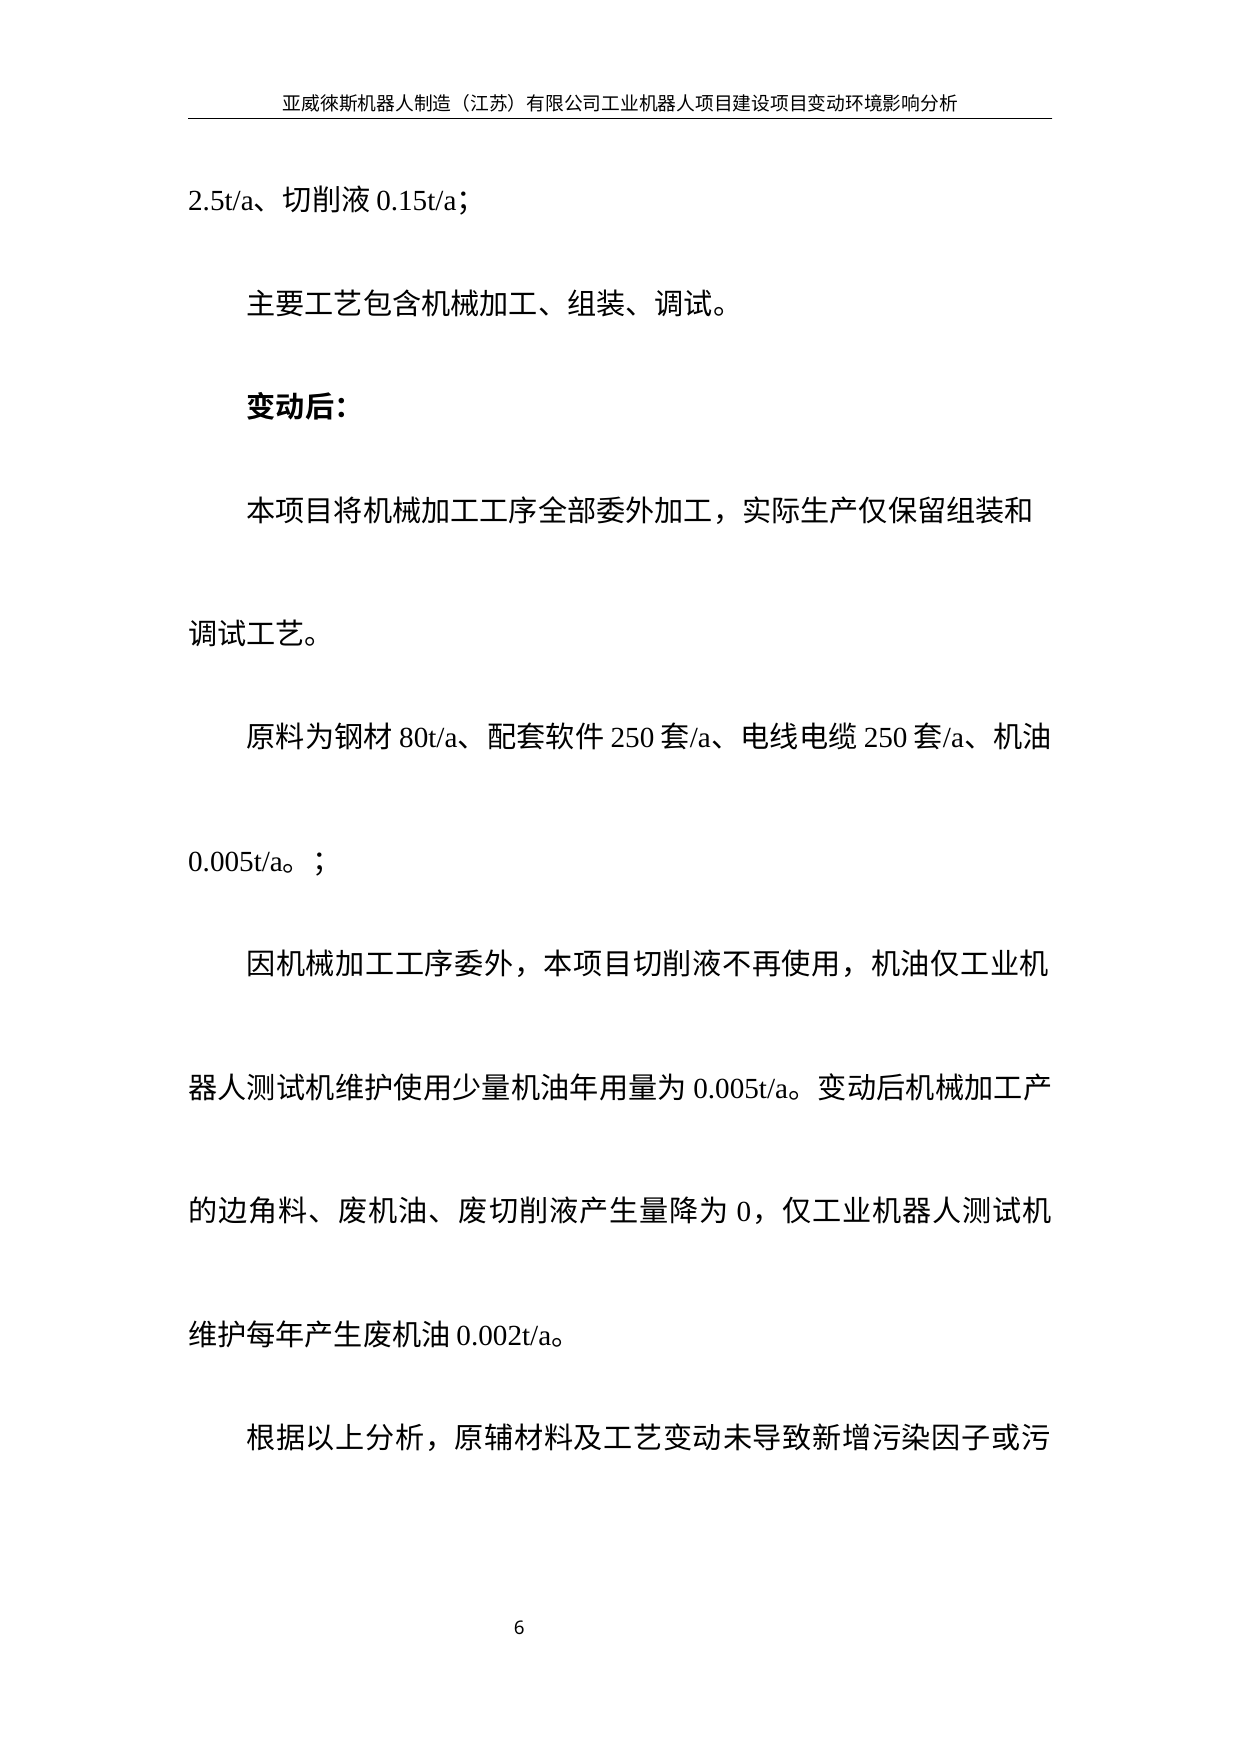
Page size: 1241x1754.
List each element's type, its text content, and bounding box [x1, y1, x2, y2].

text 主要工艺包含机械加工、组装、调试。 [188, 260, 1052, 343]
text 因机械加工工序委外，本项目切削液不再使用，机油仅工业机器人测试机维护使用少量机油年用量为0.005t/a。变动后机械加工产的边角料、废机油、废切削液产生量降为0，仅工业机器人测试机维护每年产生废机油0.002t/a。 [188, 921, 1052, 1373]
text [188, 1395, 1052, 1477]
text 变动后： [188, 364, 1052, 446]
text 原料为钢材80t/a、配套软件250套/a、电线电缆250套/a、机油0.005t/a。； [188, 694, 1052, 900]
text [188, 157, 1052, 239]
text 本项目将机械加工工序全部委外加工，实际生产仅保留组装和调试工艺。 [188, 467, 1052, 673]
